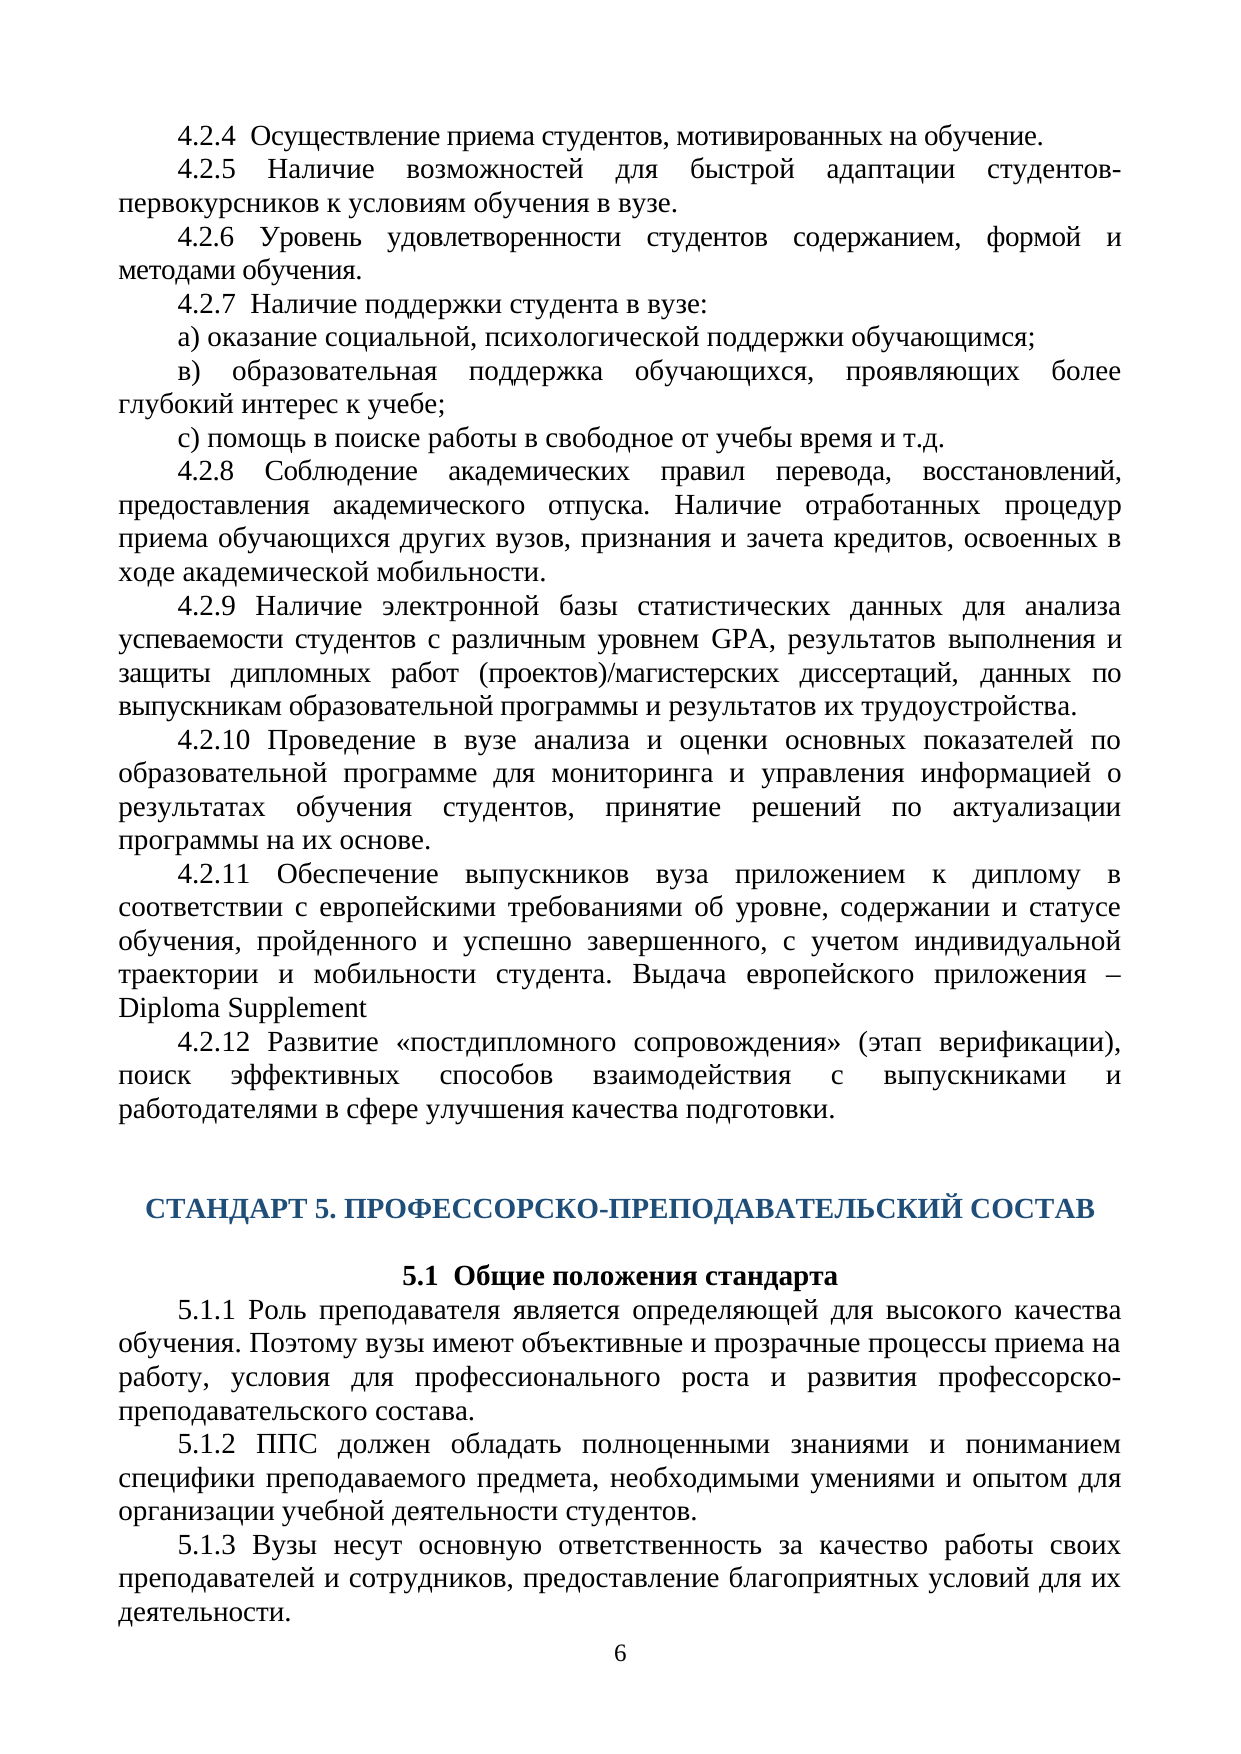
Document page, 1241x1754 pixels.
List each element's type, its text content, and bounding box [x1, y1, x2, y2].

text с) помощь в поиске работы в свободное от учебы время и т.д. [118, 420, 1122, 453]
text 4.2.8 Соблюдение академических правил перевода, восстановлений, предоставления академического отпуска. Наличие отработанных процедур приема обучающихся других вузов, признания и зачета кредитов, освоенных в ходе академической мобильности. [118, 453, 1122, 588]
text 4.2.4 Осуществление приема студентов, мотивированных на обучение. [118, 118, 1122, 152]
text СТАНДАРТ 5. ПРОФЕССОРСКО-ПРЕПОДАВАТЕЛЬСКИЙ СОСТАВ [118, 1191, 1122, 1225]
text 4.2.6 Уровень удовлетворенности студентов содержанием, формой и методами обучения. [118, 219, 1122, 286]
text 4.2.9 Наличие электронной базы статистических данных для анализа успеваемости студентов с различным уровнем GPA, результатов выполнения и защиты дипломных работ (проектов)/магистерских диссертаций, данных по выпускникам образовательной программы и результатов их трудоустройства. [118, 588, 1122, 722]
text 4.2.5 Наличие возможностей для быстрой адаптации студентов-первокурсников к условиям обучения в вузе. [118, 152, 1122, 219]
text 5.1 Общие положения стандарта [118, 1258, 1122, 1292]
text 4.2.11 Обеспечение выпускников вуза приложением к диплому в соответствии с европейскими требованиями об уровне, содержании и статусе обучения, пройденного и успешно завершенного, с учетом индивидуальной траектории и мобильности студента. Выдача европейского приложения – Diploma Supplement [118, 856, 1122, 1024]
text в) образовательная поддержка обучающихся, проявляющих более глубокий интерес к учебе; [118, 353, 1122, 420]
text а) оказание социальной, психологической поддержки обучающимся; [118, 319, 1122, 353]
text 5.1.2 ППС должен обладать полноценными знаниями и пониманием специфики преподаваемого предмета, необходимыми умениями и опытом для организации учебной деятельности студентов. [118, 1426, 1122, 1527]
text 5.1.3 Вузы несут основную ответственность за качество работы своих преподавателей и сотрудников, предоставление благоприятных условий для их деятельности. [118, 1527, 1122, 1627]
text 4.2.12 Развитие «постдипломного сопровождения» (этап верификации), поиск эффективных способов взаимодействия с выпускниками и работодателями в сфере улучшения качества подготовки. [118, 1024, 1122, 1124]
text 4.2.7 Наличие поддержки студента в вузе: [118, 286, 1122, 319]
text 5.1.1 Роль преподавателя является определяющей для высокого качества обучения. Поэтому вузы имеют объективные и прозрачные процессы приема на работу, условия для профессионального роста и развития профессорско-преподавательского состава. [118, 1292, 1122, 1426]
text 4.2.10 Проведение в вузе анализа и оценки основных показателей по образовательной программе для мониторинга и управления информацией о результатах обучения студентов, принятие решений по актуализации программы на их основе. [118, 722, 1122, 856]
